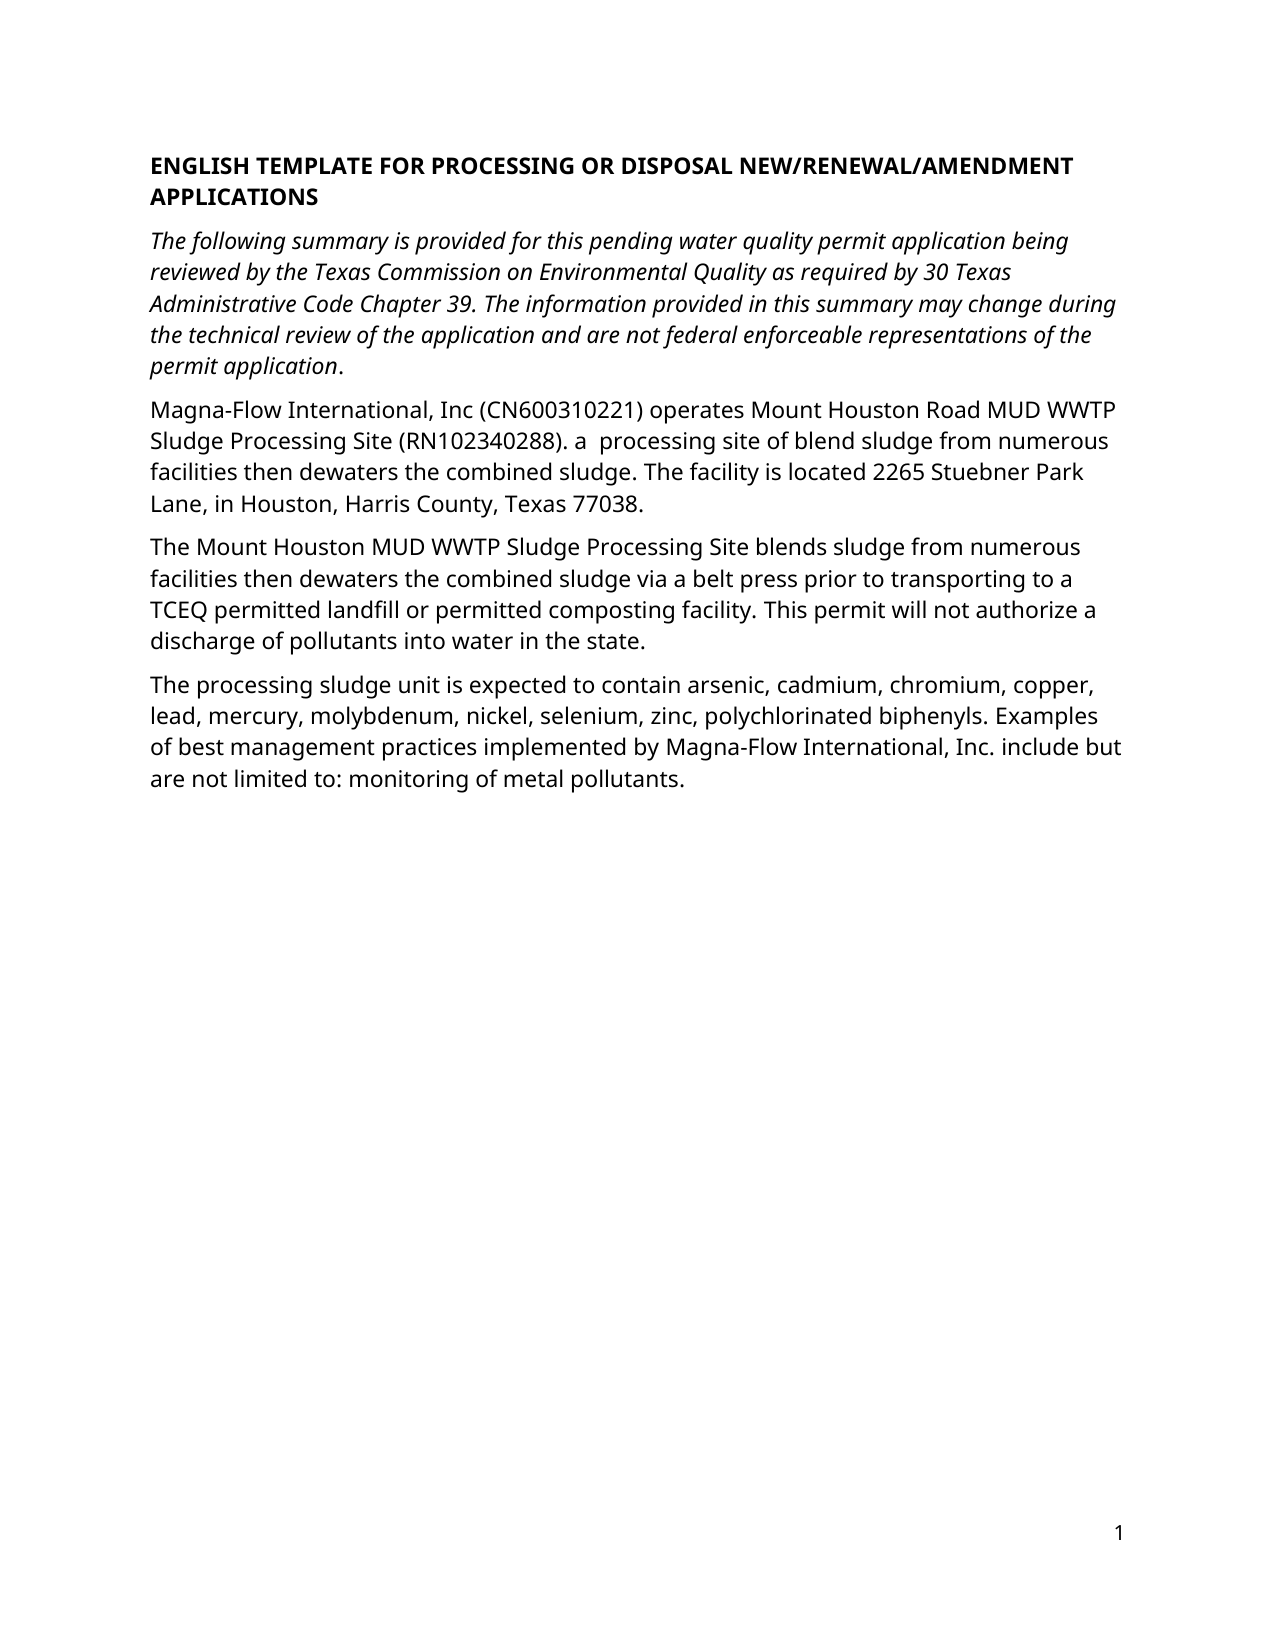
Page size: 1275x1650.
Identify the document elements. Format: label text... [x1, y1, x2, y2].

text This permit will not authorize a discharge of pollutants into water in the state. [150, 531, 1125, 656]
text The following summary is provided for this pending water quality permit application being reviewed by the Texas Commission on Environmental Quality as required by 30 Texas Administrative Code Chapter 39. The information provided in this summary may change during the technical review of the application and are not federal enforceable representations of the permit application. [150, 225, 1125, 381]
text () . . The facility is located , in , County, Texas . [150, 394, 1125, 519]
text The sludge unit is expected to contain arsenic, cadmium, chromium, copper, lead, mercury, molybdenum, nickel, selenium, zinc, polychlorinated biphenyls. Examples of best management practices implemented by include but are not limited to: . [150, 669, 1125, 794]
text ENGLISH TEMPLATE FOR PROCESSING OR DISPOSAL NEW/RENEWAL/AMENDMENT APPLICATIONS [150, 150, 1125, 212]
